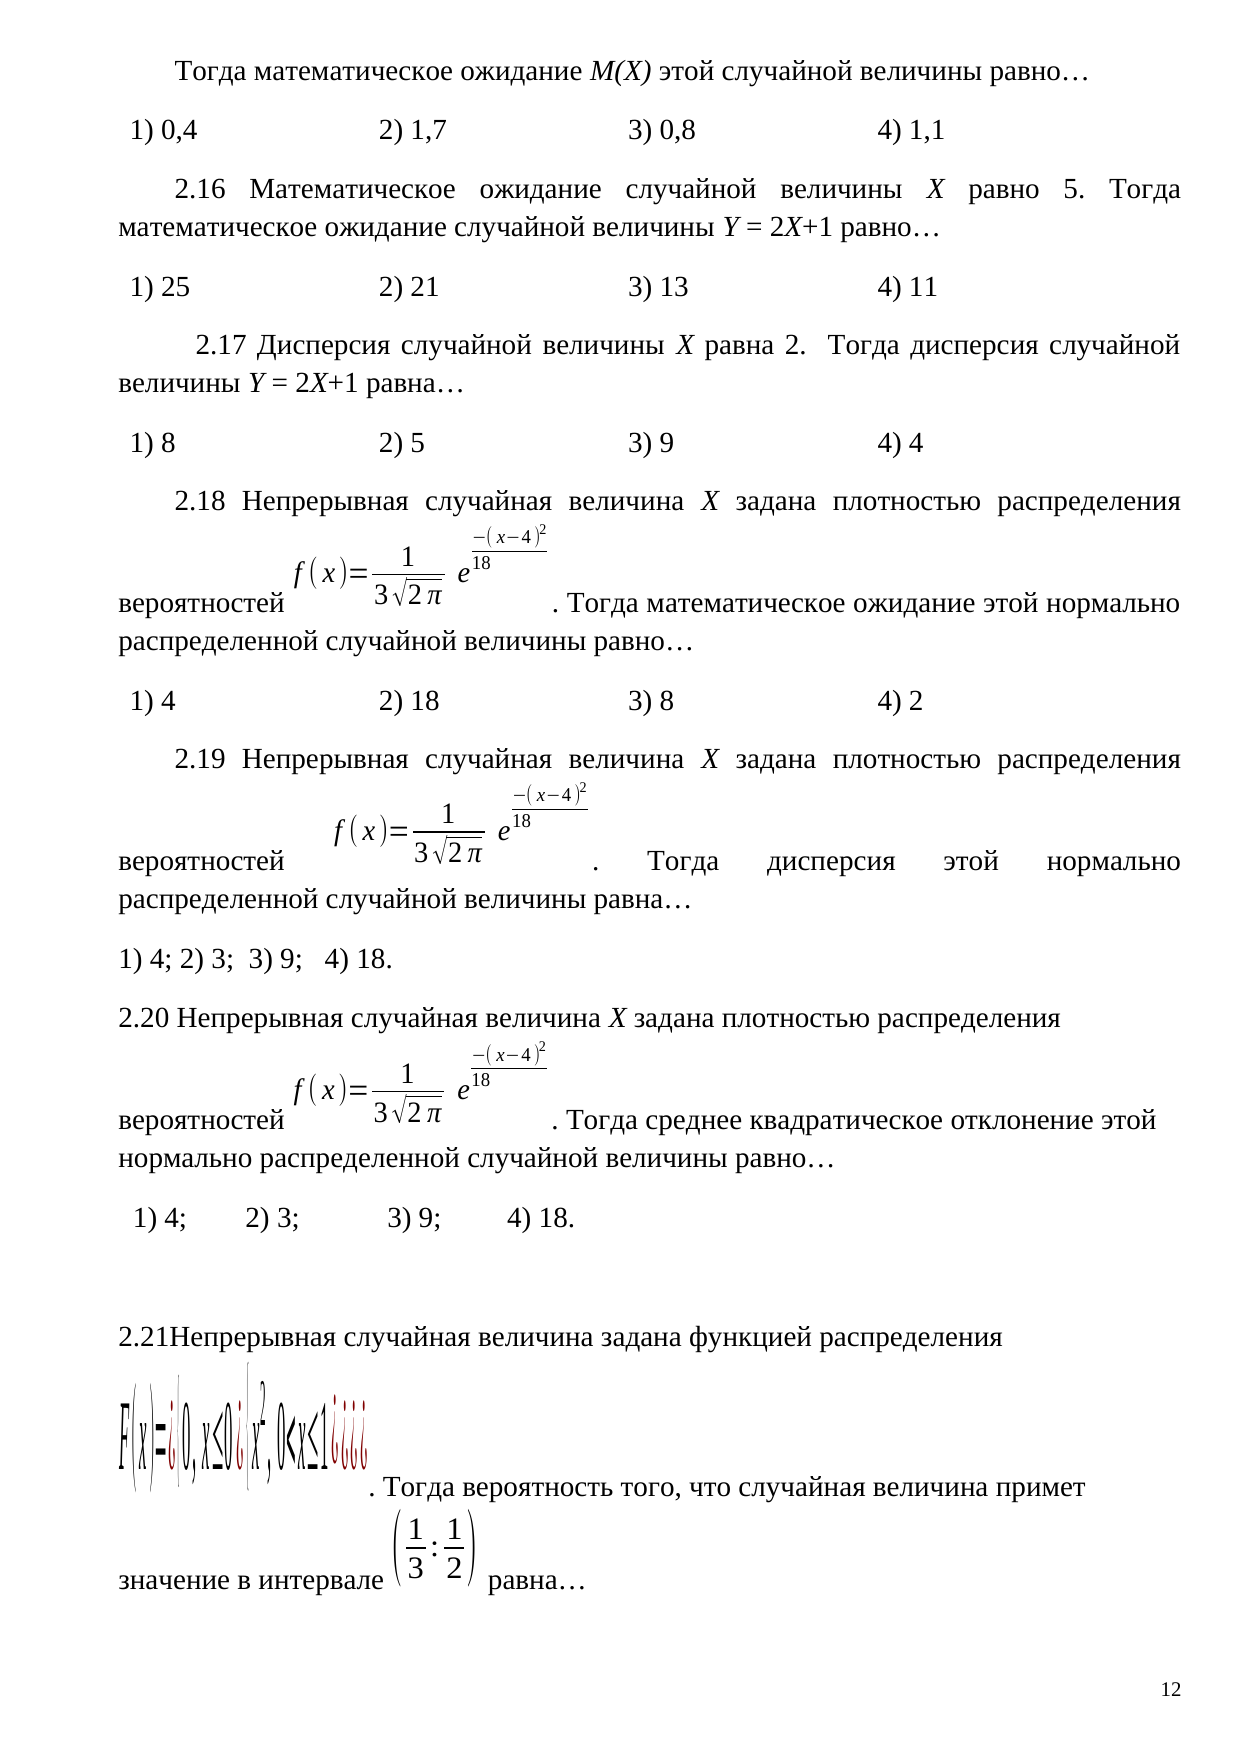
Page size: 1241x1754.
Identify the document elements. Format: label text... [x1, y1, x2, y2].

table_header 3) 9 [617, 425, 866, 483]
text 2.21Непрерывная случайная величина задана функцией распределения . Тогда вероятность того, что случайная величина примет значение в интервале равна… [118, 1319, 1181, 1596]
table_header 1) 25 [118, 269, 367, 327]
table_header 4) 4 [866, 425, 1115, 483]
text 2.20 Непрерывная случайная величина Х задана плотностью распределения вероятностей . Тогда среднее квадратическое отклонение этой нормально распределенной случайной величины равно… [118, 1000, 1181, 1174]
text 1) 4; 2) 3; 3) 9; 4) 18. [118, 941, 1181, 974]
text 2.18 Непрерывная случайная величина Х задана плотностью распределения вероятностей . Тогда математическое ожидание этой нормально распределенной случайной величины равно… [118, 483, 1181, 657]
text 2.17 Дисперсия случайной величины Х равна 2. Тогда дисперсия случайной величины Y = 2Х+1 равна… [118, 327, 1181, 399]
text 1) 4; 2) 3; 3) 9; 4) 18. [118, 1200, 1181, 1233]
table_header 3) 0,8 [617, 113, 866, 171]
table_header 4) 1,1 [866, 113, 1115, 171]
text 2.19 Непрерывная случайная величина Х задана плотностью распределения вероятностей . Тогда дисперсия этой нормально распределенной случайной величины равна… [118, 741, 1181, 915]
table_header 2) 18 [368, 683, 617, 741]
text Тогда математическое ожидание M(X) этой случайной величины равно… [118, 53, 1181, 87]
table_header 3) 8 [617, 683, 866, 741]
table_header 2) 21 [368, 269, 617, 327]
table_header 2) 5 [368, 425, 617, 483]
table_header 4) 11 [866, 269, 1115, 327]
table_header 2) 1,7 [368, 113, 617, 171]
table_header 1) 8 [118, 425, 367, 483]
text 2.16 Математическое ожидание случайной величины Х равно 5. Тогда математическое ожидание случайной величины Y = 2Х+1 равно… [118, 171, 1181, 243]
table_header 3) 13 [617, 269, 866, 327]
table_header 1) 4 [118, 683, 367, 741]
table_header 4) 2 [866, 683, 1115, 741]
table_header 1) 0,4 [118, 113, 367, 171]
